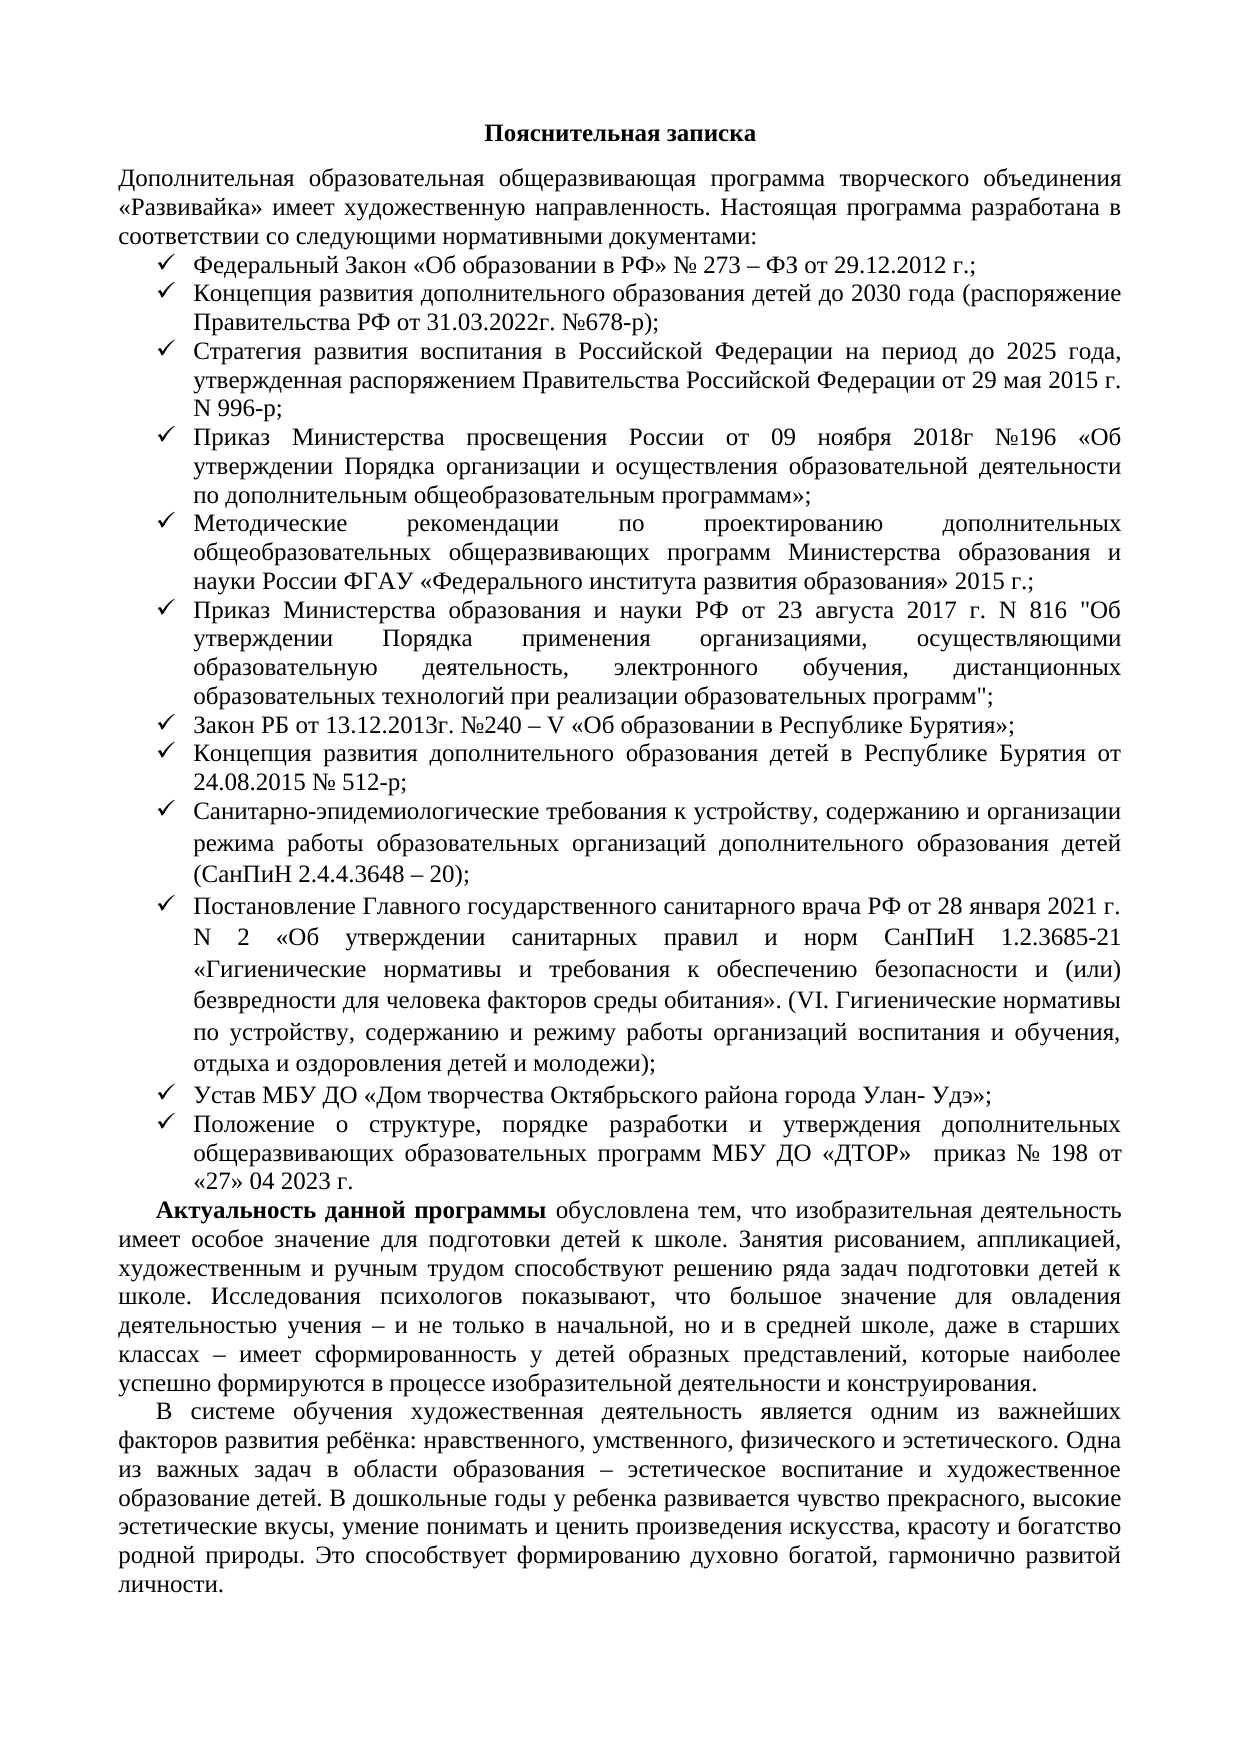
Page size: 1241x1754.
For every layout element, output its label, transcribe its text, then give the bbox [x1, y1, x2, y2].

list Стратегия развития воспитания в Российской Федерации на период до 2025 года, утвержденная распоряжением Правительства Российской Федерации от 29 мая 2015 г. N 996-р; [156, 336, 1122, 422]
list Федеральный Закон «Об образовании в РФ» № 273 – ФЗ от 29.12.2012 г.; [156, 250, 1122, 278]
list Приказ Министерства образования и науки РФ от 23 августа 2017 г. N 816 "Об утверждении Порядка применения организациями, осуществляющими образовательную деятельность, электронного обучения, дистанционных образовательных технологий при реализации образовательных программ"; [156, 595, 1122, 710]
list Методические рекомендации по проектированию дополнительных общеобразовательных общеразвивающих программ Министерства образования и науки России ФГАУ «Федерального института развития образования» 2015 г.; [156, 508, 1122, 595]
list Концепция развития дополнительного образования детей до 2030 года (распоряжение Правительства РФ от 31.03.2022г. №678-р); [156, 278, 1122, 336]
list Санитарно-эпидемиологические требования к устройству, содержанию и организации режима работы образовательных организаций дополнительного образования детей (СанПиН 2.4.4.3648 – 20); [156, 796, 1122, 888]
text Дополнительная образовательная общеразвивающая программа творческого объединения «Развивайка» имеет художественную направленность. Настоящая программа разработана в соответствии со следующими нормативными документами: [118, 163, 1122, 250]
list Закон РБ от 13.12.2013г. №240 – V «Об образовании в Республике Бурятия»; [156, 710, 1122, 738]
text В системе обучения художественная деятельность является одним из важнейших факторов развития ребёнка: нравственного, умственного, физического и эстетического. Одна из важных задач в области образования – эстетическое воспитание и художественное образование детей. В дошкольные годы у ребенка развивается чувство прекрасного, высокие эстетические вкусы, умение понимать и ценить произведения искусства, красоту и богатство родной природы. Это способствует формированию духовно богатой, гармонично развитой личности. [118, 1396, 1122, 1598]
text Актуальность данной программы обусловлена тем, что изобразительная деятельность имеет особое значение для подготовки детей к школе. Занятия рисованием, аппликацией, художественным и ручным трудом способствуют решению ряда задач подготовки детей к школе. Исследования психологов показывают, что большое значение для овладения деятельностью учения – и не только в начальной, но и в средней школе, даже в старших классах – имеет сформированность у детей образных представлений, которые наиболее успешно формируются в процессе изобразительной деятельности и конструирования. [118, 1195, 1122, 1396]
list Приказ Министерства просвещения России от 09 ноября 2018г №196 «Об утверждении Порядка организации и осуществления образовательной деятельности по дополнительным общеобразовательным программам»; [156, 422, 1122, 508]
list Положение о структуре, порядке разработки и утверждения дополнительных общеразвивающих образовательных программ МБУ ДО «ДТОР» приказ № 198 от «27» 04 2023 г. [156, 1109, 1122, 1195]
list Постановление Главного государственного санитарного врача РФ от 28 января 2021 г. N 2 «Об утверждении санитарных правил и норм СанПиН 1.2.3685-21 «Гигиенические нормативы и требования к обеспечению безопасности и (или) безвредности для человека факторов среды обитания». (VI. Гигиенические нормативы по устройству, содержанию и режиму работы организаций воспитания и обучения, отдыха и оздоровления детей и молодежи); [156, 891, 1122, 1077]
list Устав МБУ ДО «Дом творчества Октябрьского района города Улан- Удэ»; [156, 1080, 1122, 1109]
list Концепция развития дополнительного образования детей в Республике Бурятия от 24.08.2015 № 512-р; [156, 738, 1122, 796]
text Пояснительная записка [118, 118, 1122, 147]
